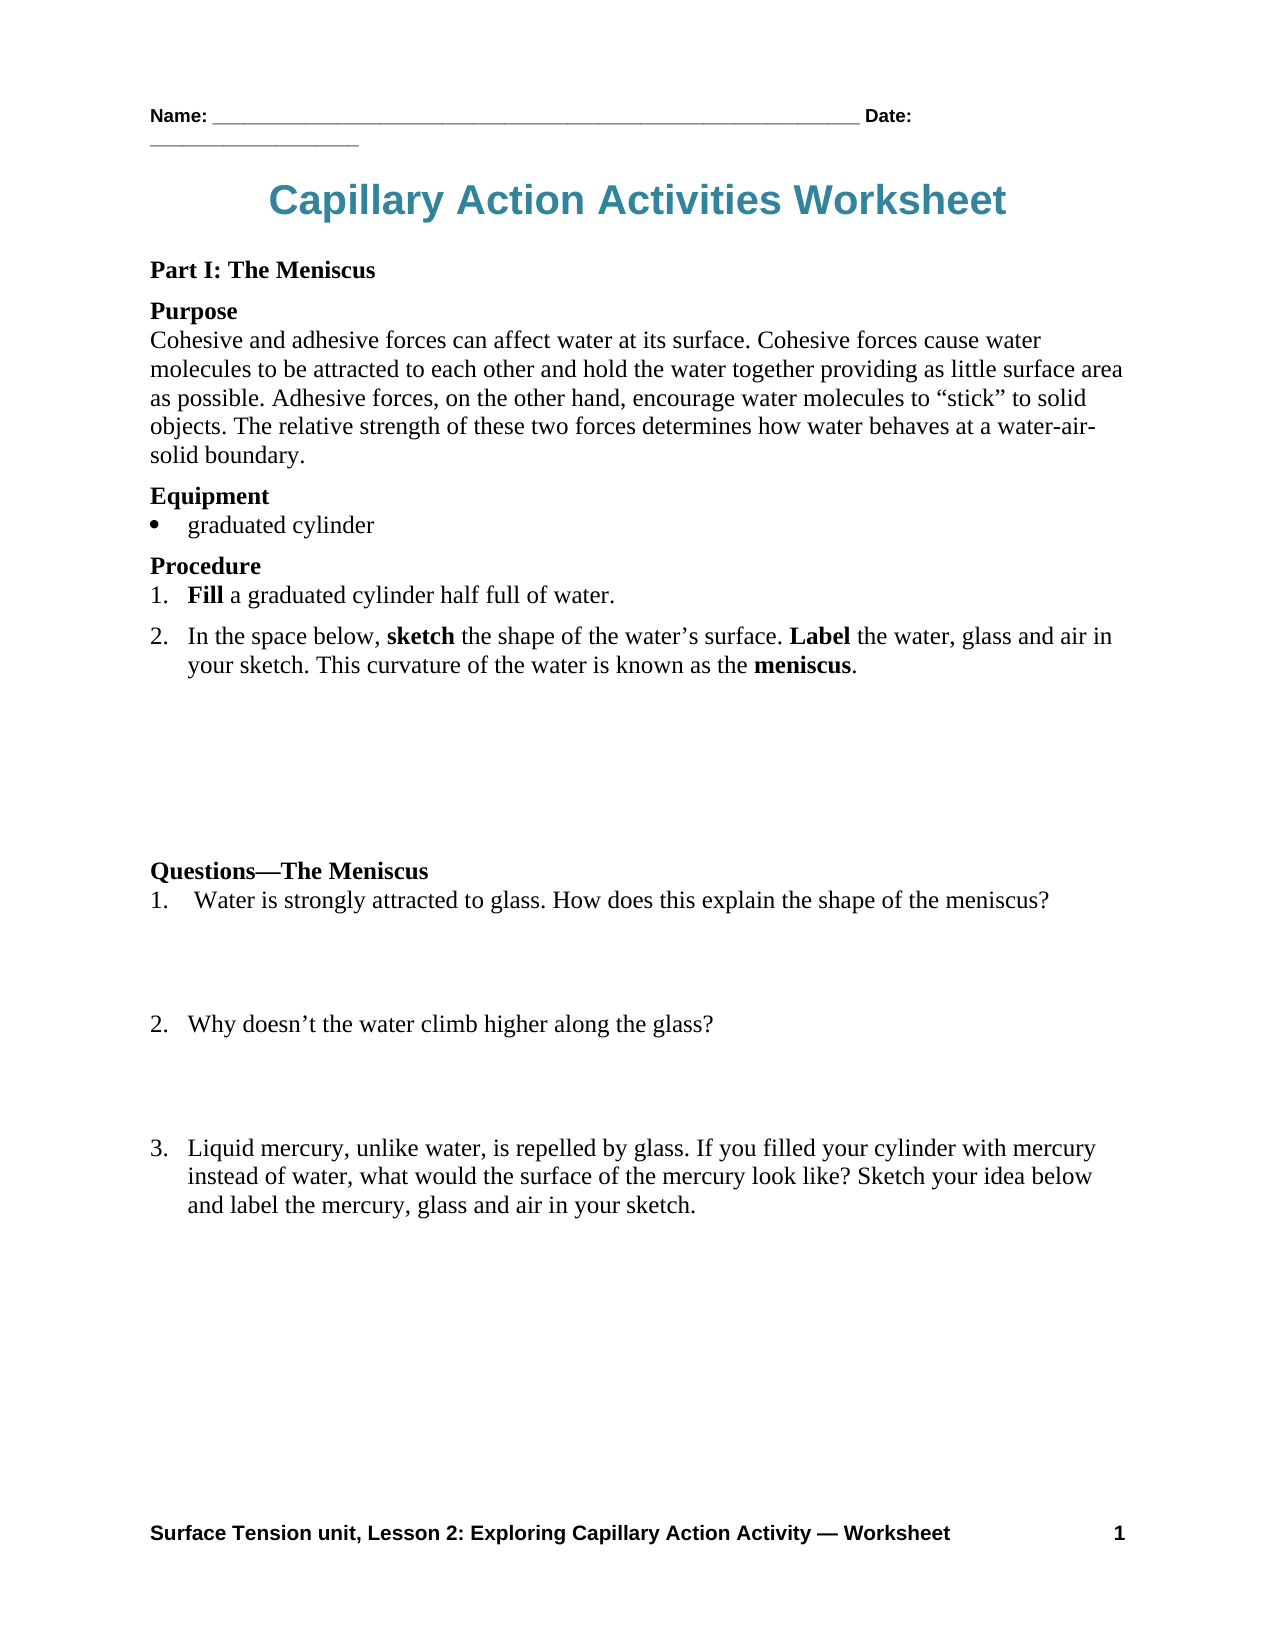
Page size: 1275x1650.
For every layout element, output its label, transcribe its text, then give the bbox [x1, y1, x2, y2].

list Fill a graduated cylinder half full of water. [150, 580, 1125, 609]
list In the space below, sketch the shape of the water’s surface. Label the water, glass and air in your sketch. This curvature of the water is known as the meniscus. [150, 621, 1125, 679]
text Part I: The Meniscus [150, 255, 1125, 284]
text Cohesive and adhesive forces can affect water at its surface. Cohesive forces cause water molecules to be attracted to each other and hold the water together providing as little surface area as possible. Adhesive forces, on the other hand, encourage water molecules to “stick” to solid objects. The relative strength of these two forces determines how water behaves at a water-air-solid boundary. [150, 325, 1125, 469]
list Why doesn’t the water climb higher along the glass? [150, 1009, 1125, 1038]
list graduated cylinder [150, 510, 1125, 539]
text Purpose [150, 296, 1125, 325]
text Questions—The Meniscus [150, 856, 1125, 885]
list Water is strongly attracted to glass. How does this explain the shape of the meniscus? [150, 885, 1125, 914]
text Procedure [150, 551, 1125, 580]
text Equipment [150, 481, 1125, 510]
text Capillary Action Activities Worksheet [150, 175, 1125, 223]
list Liquid mercury, unlike water, is repelled by glass. If you filled your cylinder with mercury instead of water, what would the surface of the mercury look like? Sketch your idea below and label the mercury, glass and air in your sketch. [150, 1133, 1125, 1219]
